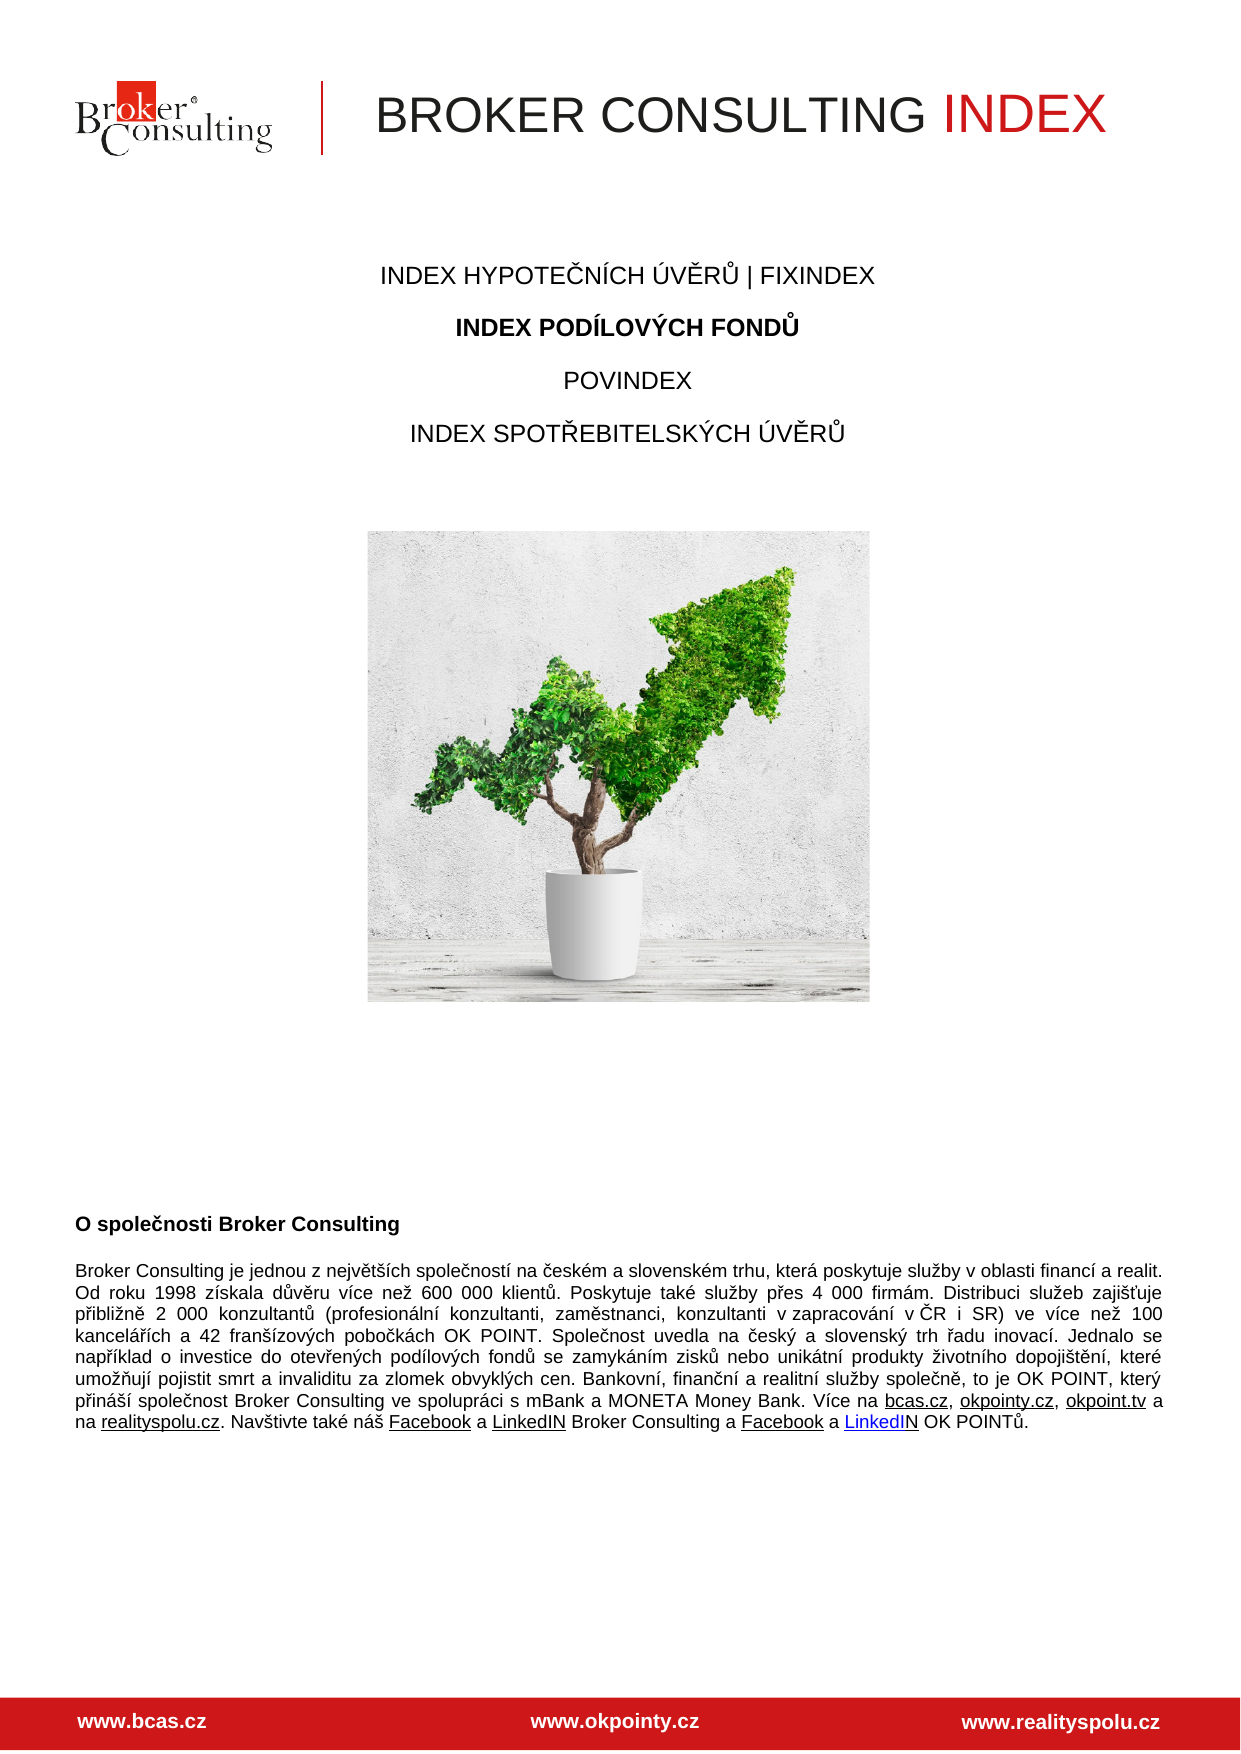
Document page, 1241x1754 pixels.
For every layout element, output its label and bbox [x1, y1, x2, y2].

picture [75, 81, 272, 156]
